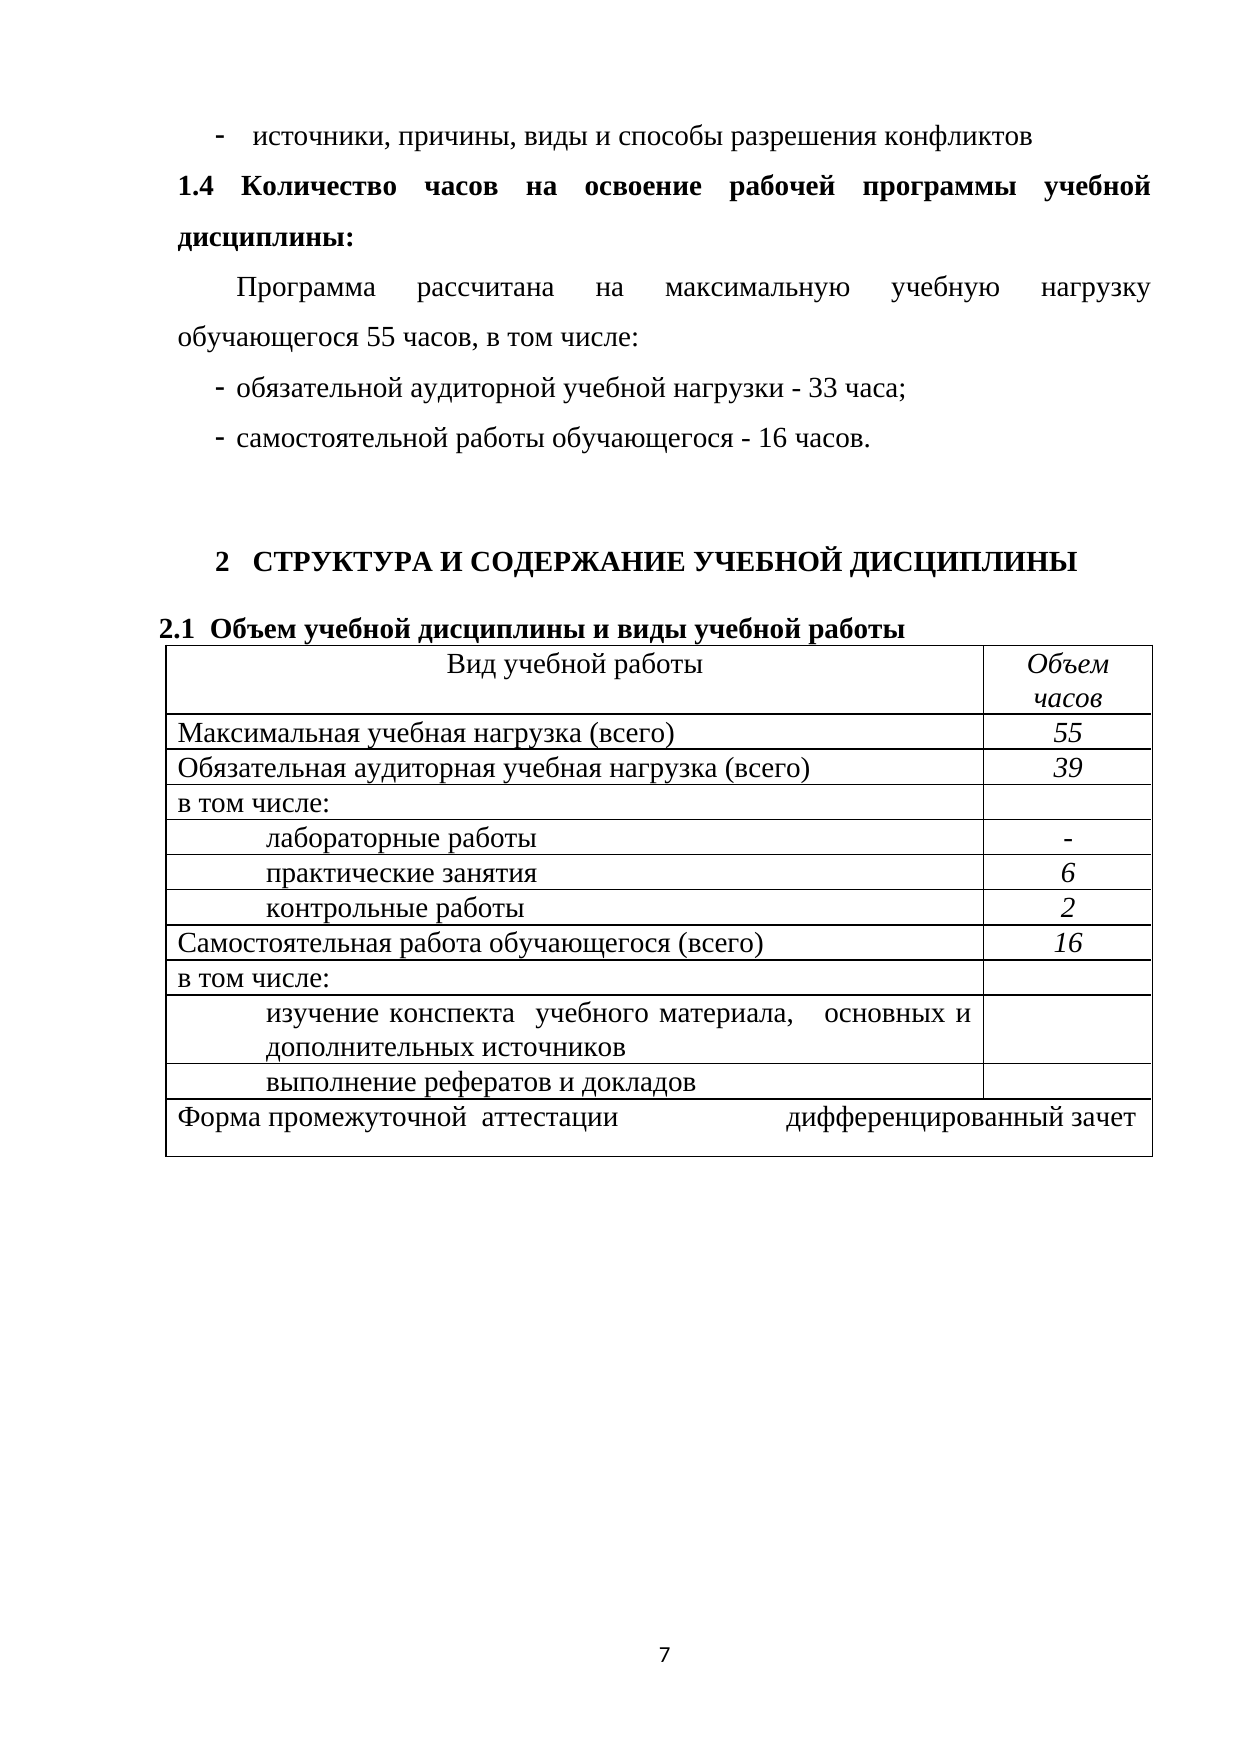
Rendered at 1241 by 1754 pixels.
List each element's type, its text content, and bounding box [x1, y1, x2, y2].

table_cell практические занятия [167, 855, 983, 889]
table_cell 6 [984, 854, 1152, 889]
text 1.4 Количество часов на освоение рабочей программы учебной дисциплины: [177, 168, 1152, 252]
table_cell 55 [984, 713, 1152, 748]
table_header Объем часов [984, 646, 1152, 713]
text 2.1 Объем учебной дисциплины и виды учебной работы [158, 611, 1152, 644]
table_cell Форма промежуточной аттестации дифференцированный зачет [167, 1098, 1152, 1156]
table_cell Максимальная учебная нагрузка (всего) [167, 715, 983, 748]
list самостоятельной работы обучающегося - 16 часов. [215, 420, 1152, 454]
table_cell Самостоятельная работа обучающегося (всего) [167, 926, 983, 959]
table_cell выполнение рефератов и докладов [167, 1064, 983, 1098]
table_cell 2 [984, 889, 1152, 924]
table_cell в том числе: [167, 961, 983, 994]
table_cell Обязательная аудиторная учебная нагрузка (всего) [167, 750, 983, 783]
table_cell контрольные работы [167, 890, 983, 924]
table_cell [984, 784, 1152, 818]
table_cell 16 [984, 924, 1152, 959]
table_cell изучение конспекта учебного материала, основных и дополнительных источников [167, 996, 983, 1063]
list источники, причины, виды и способы разрешения конфликтов [215, 118, 1152, 152]
text Программа рассчитана на максимальную учебную нагрузку обучающегося 55 часов, в том числе: [177, 269, 1152, 353]
list СТРУКТУРА И СОДЕРЖАНИЕ УЧЕБНОЙ ДИСЦИПЛИНЫ [215, 544, 1152, 577]
table_cell в том числе: [167, 785, 983, 818]
list обязательной аудиторной учебной нагрузки - 33 часа; [215, 370, 1152, 403]
table_cell [984, 994, 1152, 1063]
table_header Вид учебной работы [167, 646, 983, 713]
table_cell [984, 959, 1152, 994]
table_cell - [984, 819, 1152, 854]
table_cell лабораторные работы [167, 820, 983, 854]
table_cell [984, 1063, 1152, 1098]
table_cell 39 [984, 748, 1152, 783]
